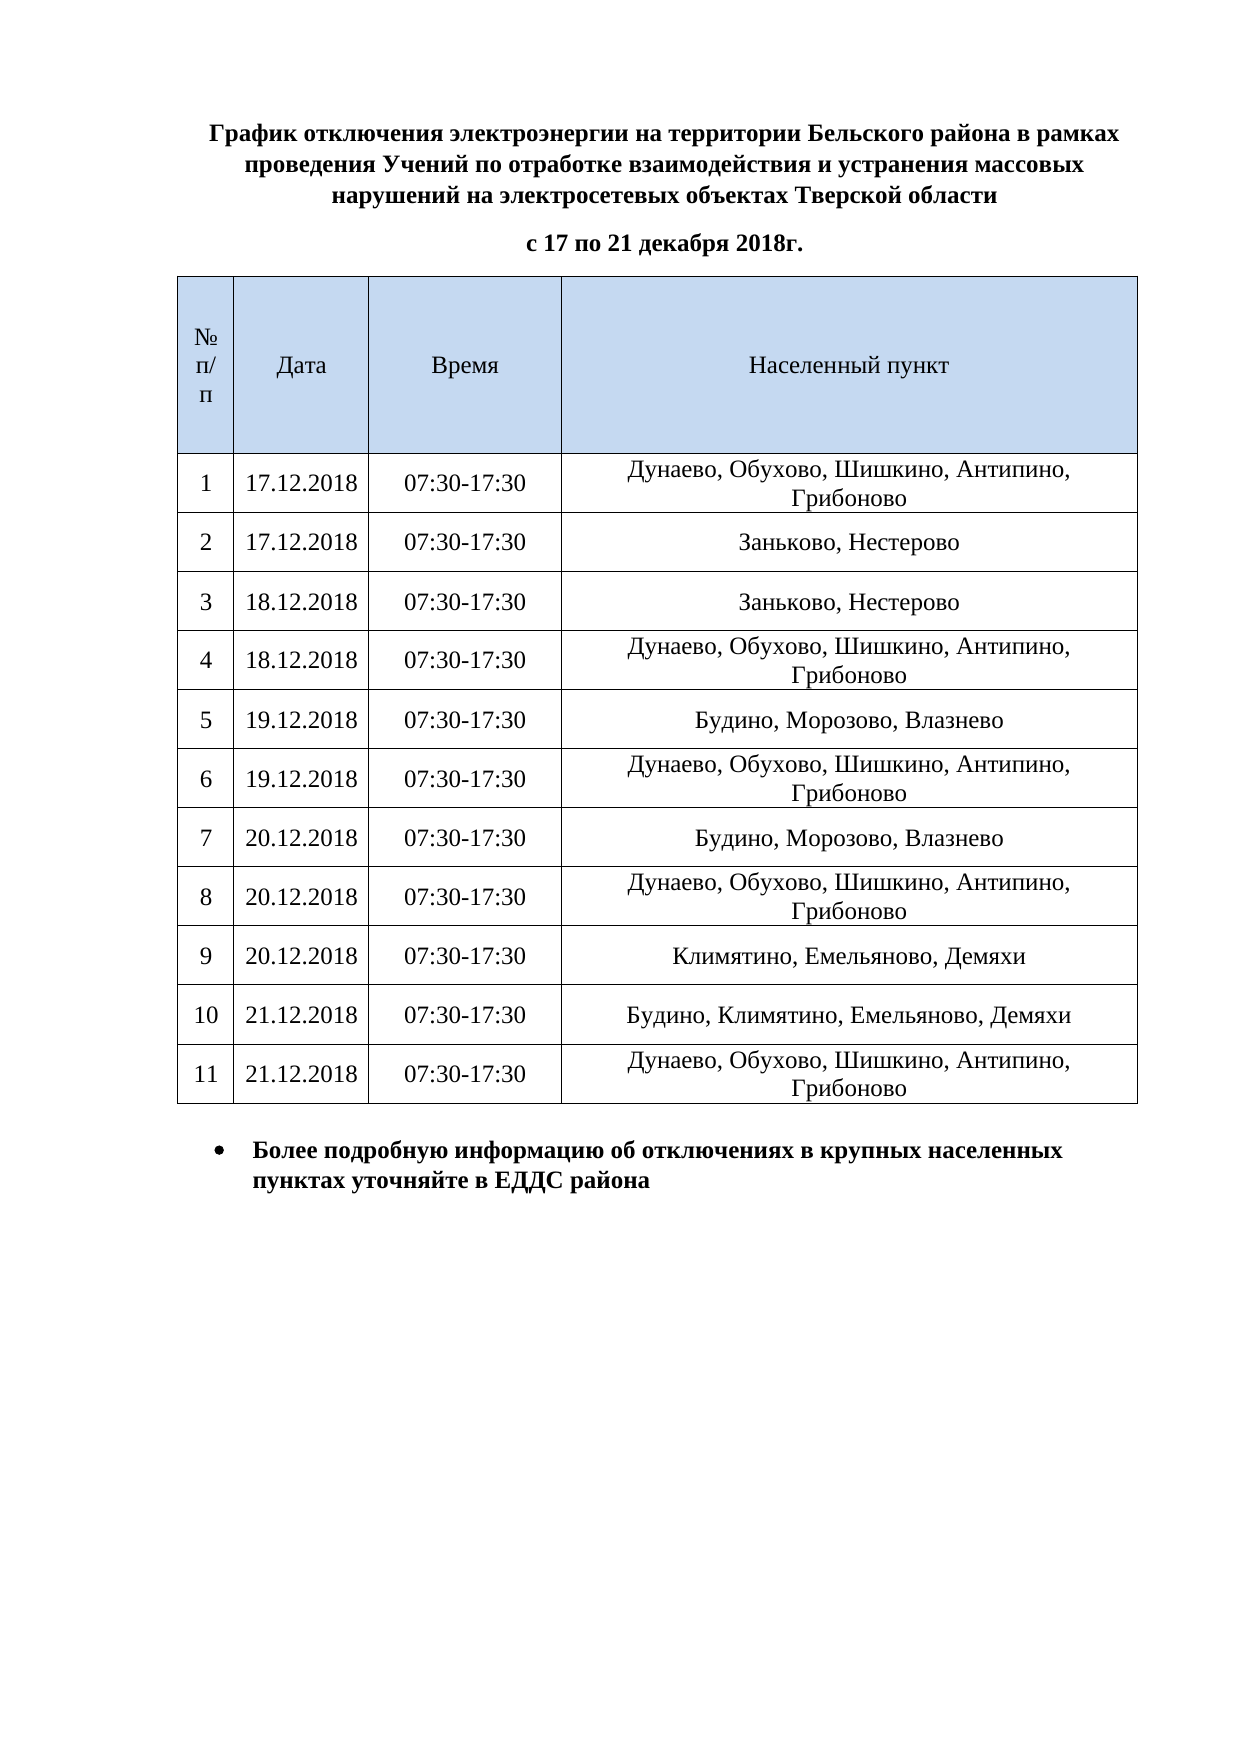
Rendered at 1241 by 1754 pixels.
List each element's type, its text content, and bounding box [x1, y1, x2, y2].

table_cell Заньково, Нестерово [562, 572, 1137, 630]
table_header Населенный пункт [562, 277, 1137, 453]
table_cell 8 [178, 867, 233, 925]
table_cell 07:30-17:30 [369, 808, 561, 866]
table_cell 21.12.2018 [234, 1045, 368, 1102]
table_cell 18.12.2018 [234, 572, 368, 630]
text с 17 по 21 декабря 2018г. [177, 228, 1152, 257]
table_cell 07:30-17:30 [369, 926, 561, 984]
table_cell 07:30-17:30 [369, 572, 561, 630]
table_header Дата [234, 277, 368, 453]
list Более подробную информацию об отключениях в крупных населенных пунктах уточняйте в ЕДДС района [215, 1136, 1152, 1194]
table_cell 07:30-17:30 [369, 513, 561, 571]
table_cell 20.12.2018 [234, 867, 368, 925]
table_cell 07:30-17:30 [369, 867, 561, 925]
text График отключения электроэнергии на территории Бельского района в рамках проведения Учений по отработке взаимодействия и устранения массовых нарушений на электросетевых объектах Тверской области [177, 118, 1152, 209]
table_header Время [369, 277, 561, 453]
table_cell Дунаево, Обухово, Шишкино, Антипино, Грибоново [562, 1045, 1137, 1102]
table_cell 19.12.2018 [234, 749, 368, 807]
table_cell 4 [178, 631, 233, 689]
table_cell 07:30-17:30 [369, 631, 561, 689]
table_cell 07:30-17:30 [369, 749, 561, 807]
table_cell 2 [178, 513, 233, 571]
table_cell 18.12.2018 [234, 631, 368, 689]
table_cell Будино, Морозово, Влазнево [562, 808, 1137, 866]
table_cell 07:30-17:30 [369, 985, 561, 1043]
table_cell 6 [178, 749, 233, 807]
table_cell 7 [178, 808, 233, 866]
table_cell 11 [178, 1045, 233, 1102]
table_cell 07:30-17:30 [369, 454, 561, 512]
table_cell 1 [178, 454, 233, 512]
table_cell 10 [178, 985, 233, 1043]
table_cell 3 [178, 572, 233, 630]
table_cell Дунаево, Обухово, Шишкино, Антипино, Грибоново [562, 749, 1137, 807]
table_cell 20.12.2018 [234, 926, 368, 984]
table_cell Будино, Морозово, Влазнево [562, 690, 1137, 748]
table_cell Дунаево, Обухово, Шишкино, Антипино, Грибоново [562, 867, 1137, 925]
table_cell 5 [178, 690, 233, 748]
table_cell 17.12.2018 [234, 454, 368, 512]
table_cell Дунаево, Обухово, Шишкино, Антипино, Грибоново [562, 454, 1137, 512]
table_cell 20.12.2018 [234, 808, 368, 866]
table_cell 17.12.2018 [234, 513, 368, 571]
table_cell Заньково, Нестерово [562, 513, 1137, 571]
table_cell 07:30-17:30 [369, 690, 561, 748]
table_cell 19.12.2018 [234, 690, 368, 748]
table_cell 21.12.2018 [234, 985, 368, 1043]
table_cell Климятино, Емельяново, Демяхи [562, 926, 1137, 984]
table_header № п/п [178, 277, 233, 453]
table_cell Дунаево, Обухово, Шишкино, Антипино, Грибоново [562, 631, 1137, 689]
table_cell 07:30-17:30 [369, 1045, 561, 1102]
table_cell 9 [178, 926, 233, 984]
table_cell Будино, Климятино, Емельяново, Демяхи [562, 985, 1137, 1043]
